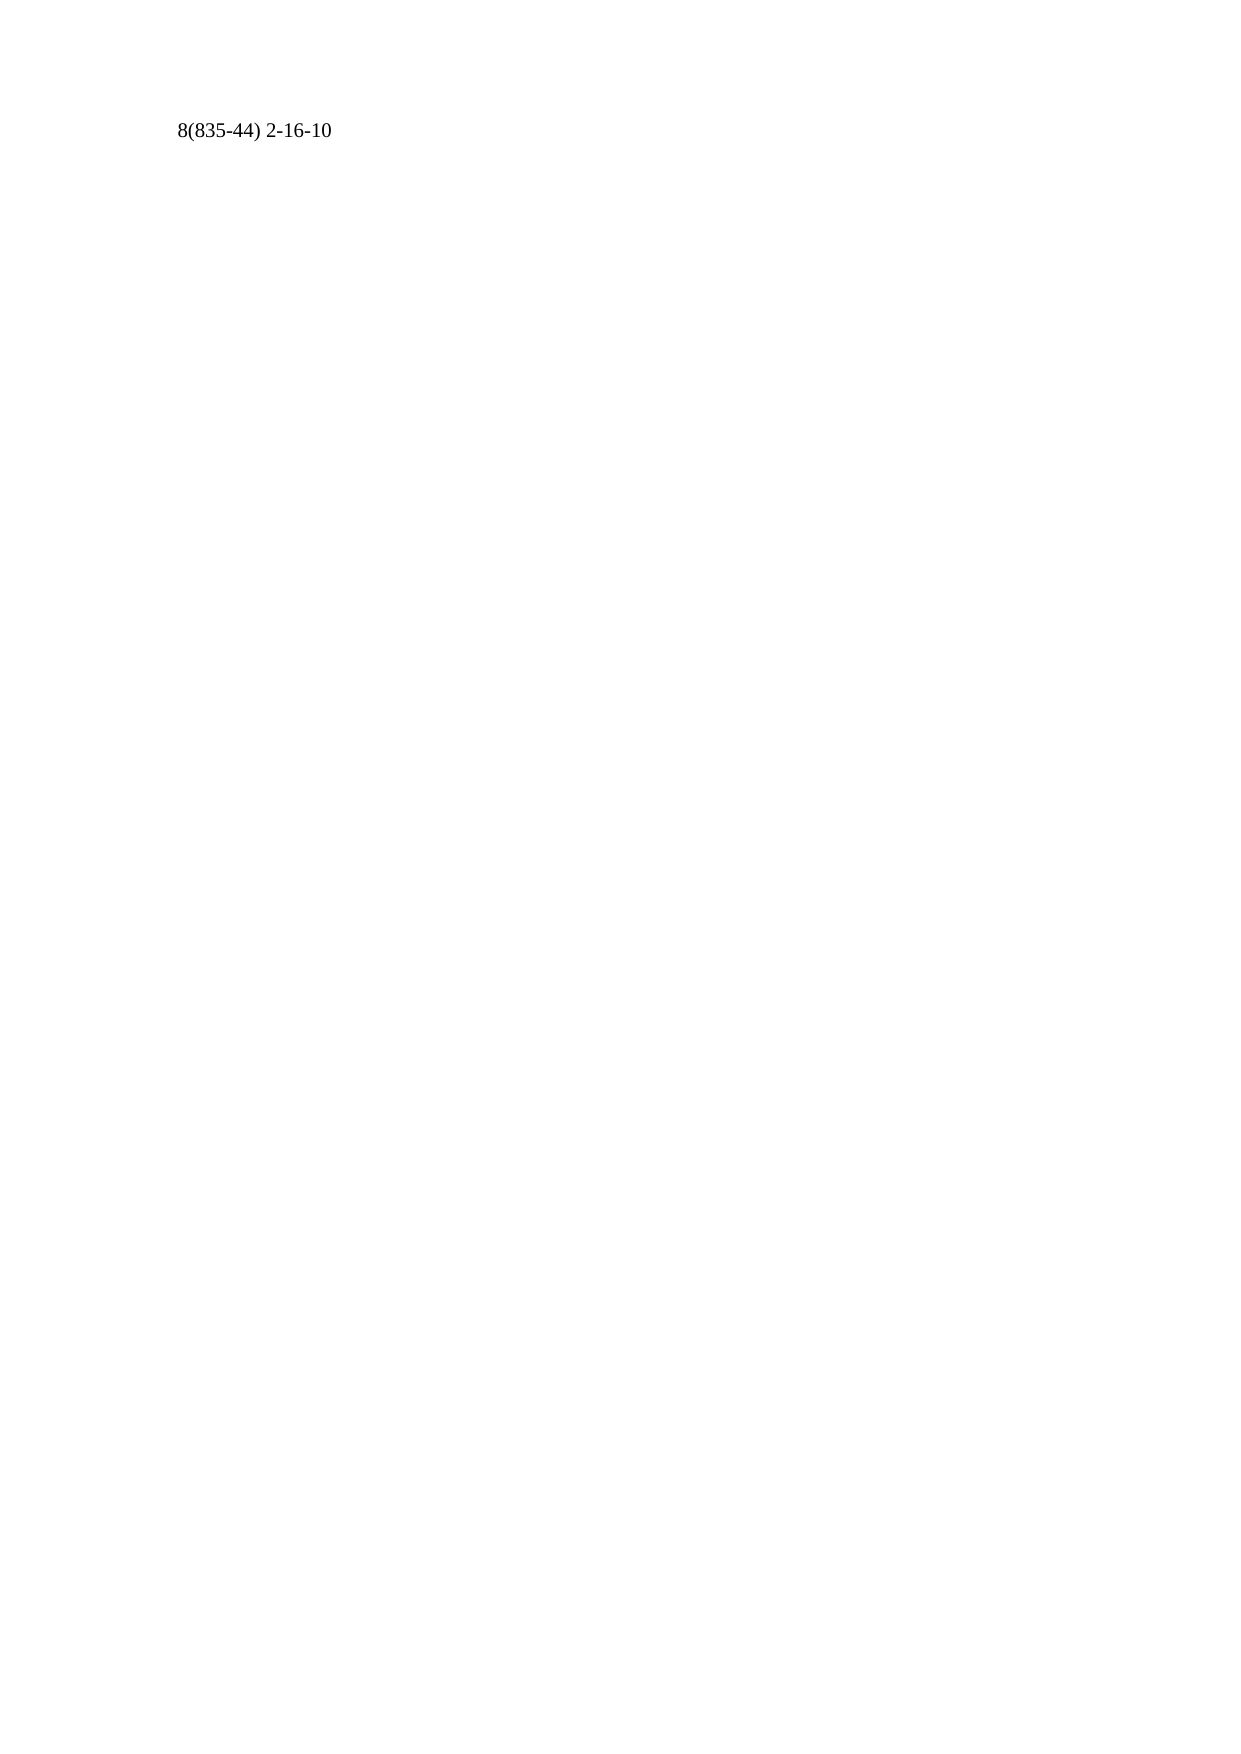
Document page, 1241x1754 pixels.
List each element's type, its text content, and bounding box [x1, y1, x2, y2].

text 8(835-44) 2-16-10 [177, 118, 1152, 142]
